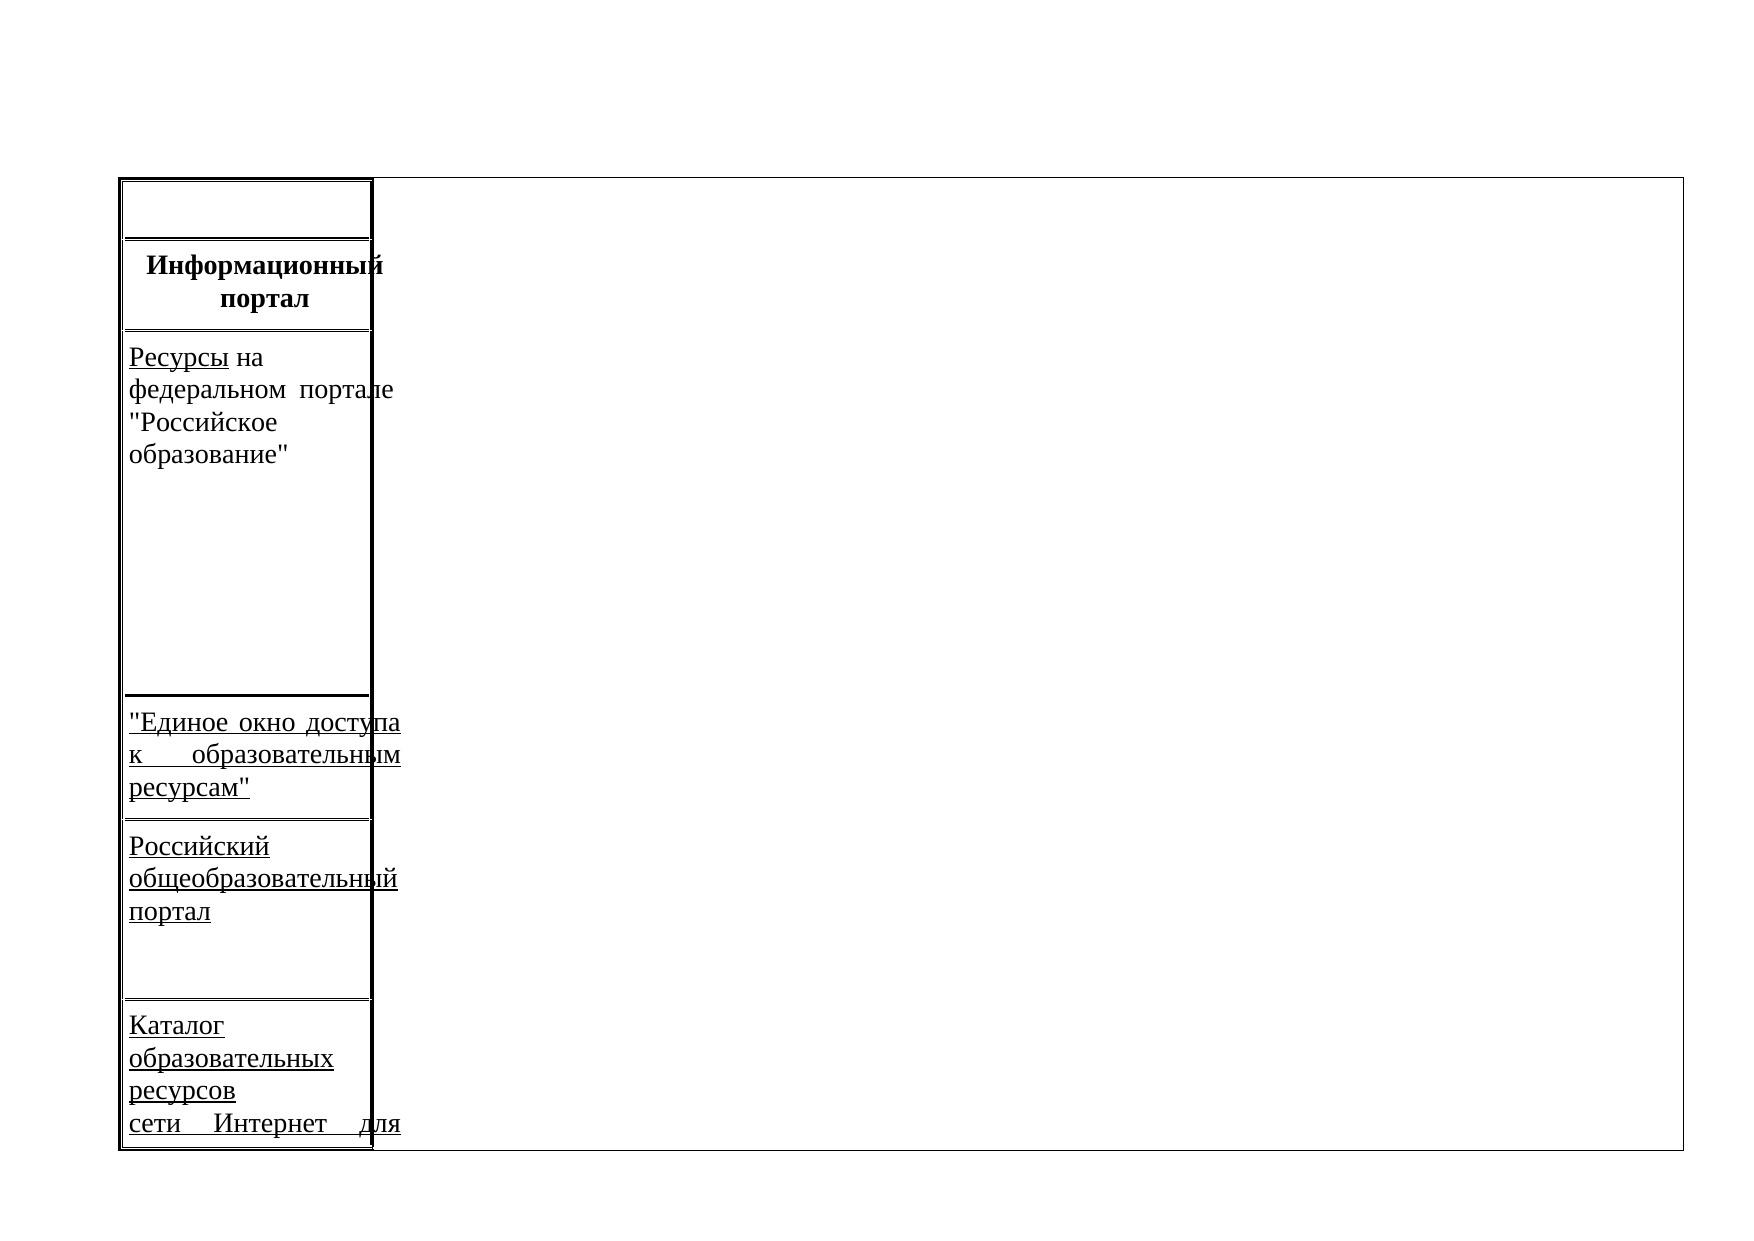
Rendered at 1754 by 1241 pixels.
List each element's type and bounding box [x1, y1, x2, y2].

table_cell [373, 178, 1683, 1150]
